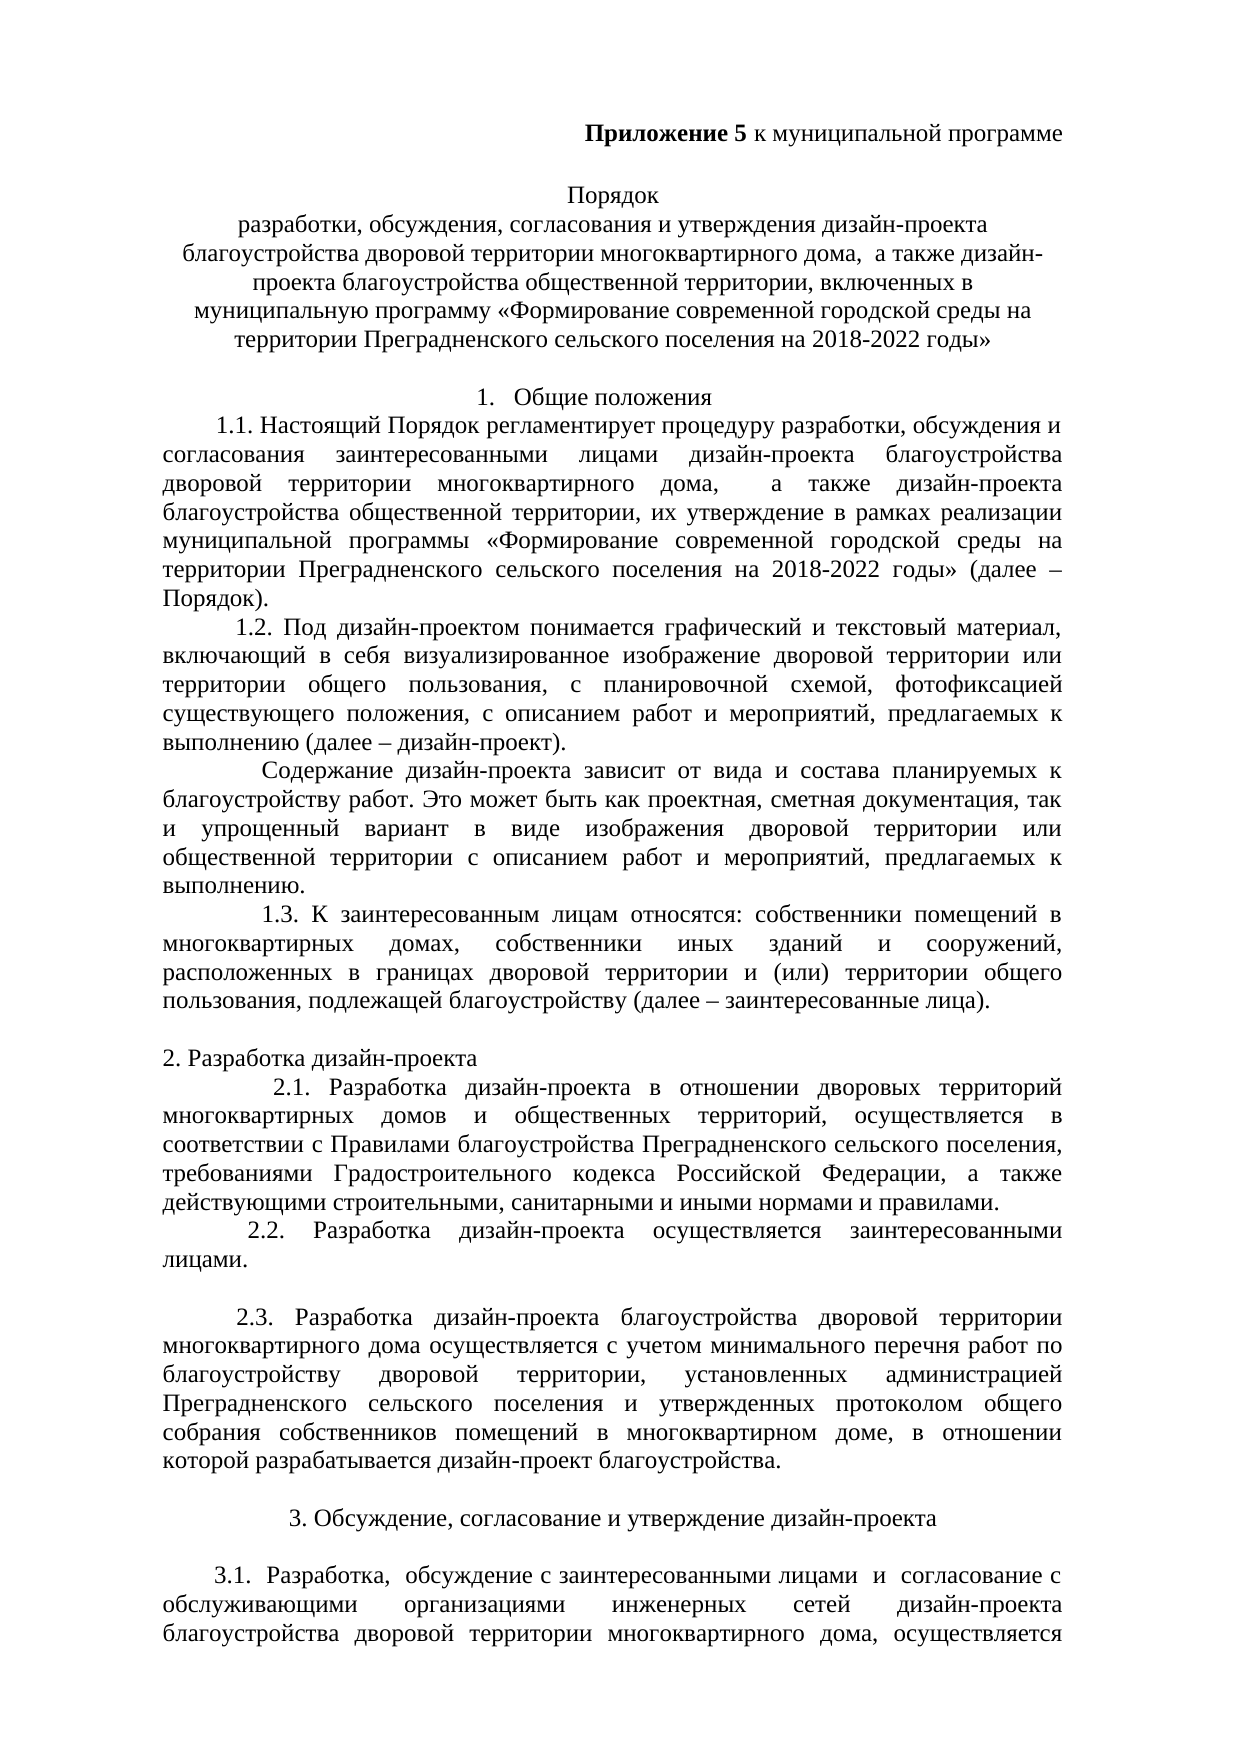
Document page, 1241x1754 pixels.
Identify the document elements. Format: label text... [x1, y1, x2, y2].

text 2.2. Разработка дизайн-проекта осуществляется заинтересованными лицами. [162, 1215, 1063, 1273]
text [162, 1560, 1063, 1647]
text 2. Разработка дизайн-проекта [162, 1043, 1063, 1072]
text 2.1. Разработка дизайн-проекта в отношении дворовых территорий многоквартирных домов и общественных территорий, осуществляется в соответствии с Правилами благоустройства Преградненского сельского поселения, требованиями Градостроительного кодекса Российской Федерации, а также действующими строительными, санитарными и иными нормами и правилами. [162, 1072, 1063, 1215]
text 1.1. Настоящий Порядок регламентирует процедуру разработки, обсуждения и согласования заинтересованными лицами дизайн-проекта благоустройства дворовой территории многоквартирного дома, а также дизайн-проекта благоустройства общественной территории, их утверждение в рамках реализации муниципальной программы «Формирование современной городской среды на территории Преградненского сельского поселения на 2018-2022 годы» (далее – Порядок). [162, 410, 1063, 612]
text 2.3. Разработка дизайн-проекта благоустройства дворовой территории многоквартирного дома осуществляется с учетом минимального перечня работ по благоустройству дворовой территории, установленных администрацией Преградненского сельского поселения и утвержденных протоколом общего собрания собственников помещений в многоквартирном доме, в отношении которой разрабатывается дизайн-проект благоустройства. [162, 1302, 1063, 1474]
text 3. Обсуждение, согласование и утверждение дизайн-проекта [162, 1503, 1063, 1532]
text 1.3. К заинтересованным лицам относятся: собственники помещений в многоквартирных домах, собственники иных зданий и сооружений, расположенных в границах дворовой территории и (или) территории общего пользования, подлежащей благоустройству (далее – заинтересованные лица). [162, 899, 1063, 1014]
text Содержание дизайн-проекта зависит от вида и состава планируемых к благоустройству работ. Это может быть как проектная, сметная документация, так и упрощенный вариант в виде изображения дворовой территории или общественной территории с описанием работ и мероприятий, предлагаемых к выполнению. [162, 755, 1063, 899]
text 1.2. Под дизайн-проектом понимается графический и текстовый материал, включающий в себя визуализированное изображение дворовой территории или территории общего пользования, с планировочной схемой, фотофиксацией существующего положения, с описанием работ и мероприятий, предлагаемых к выполнению (далее – дизайн-проект). [162, 612, 1063, 755]
text разработки, обсуждения, согласования и утверждения дизайн-проекта благоустройства дворовой территории многоквартирного дома, а также дизайн-проекта благоустройства общественной территории, включенных в муниципальную программу «Формирование современной городской среды на территории Преградненского сельского поселения на 2018-2022 годы» [162, 209, 1063, 353]
text Порядок [162, 180, 1063, 209]
text Приложение 5 к муниципальной программе [74, 118, 1063, 147]
list Общие положения [125, 382, 1063, 410]
